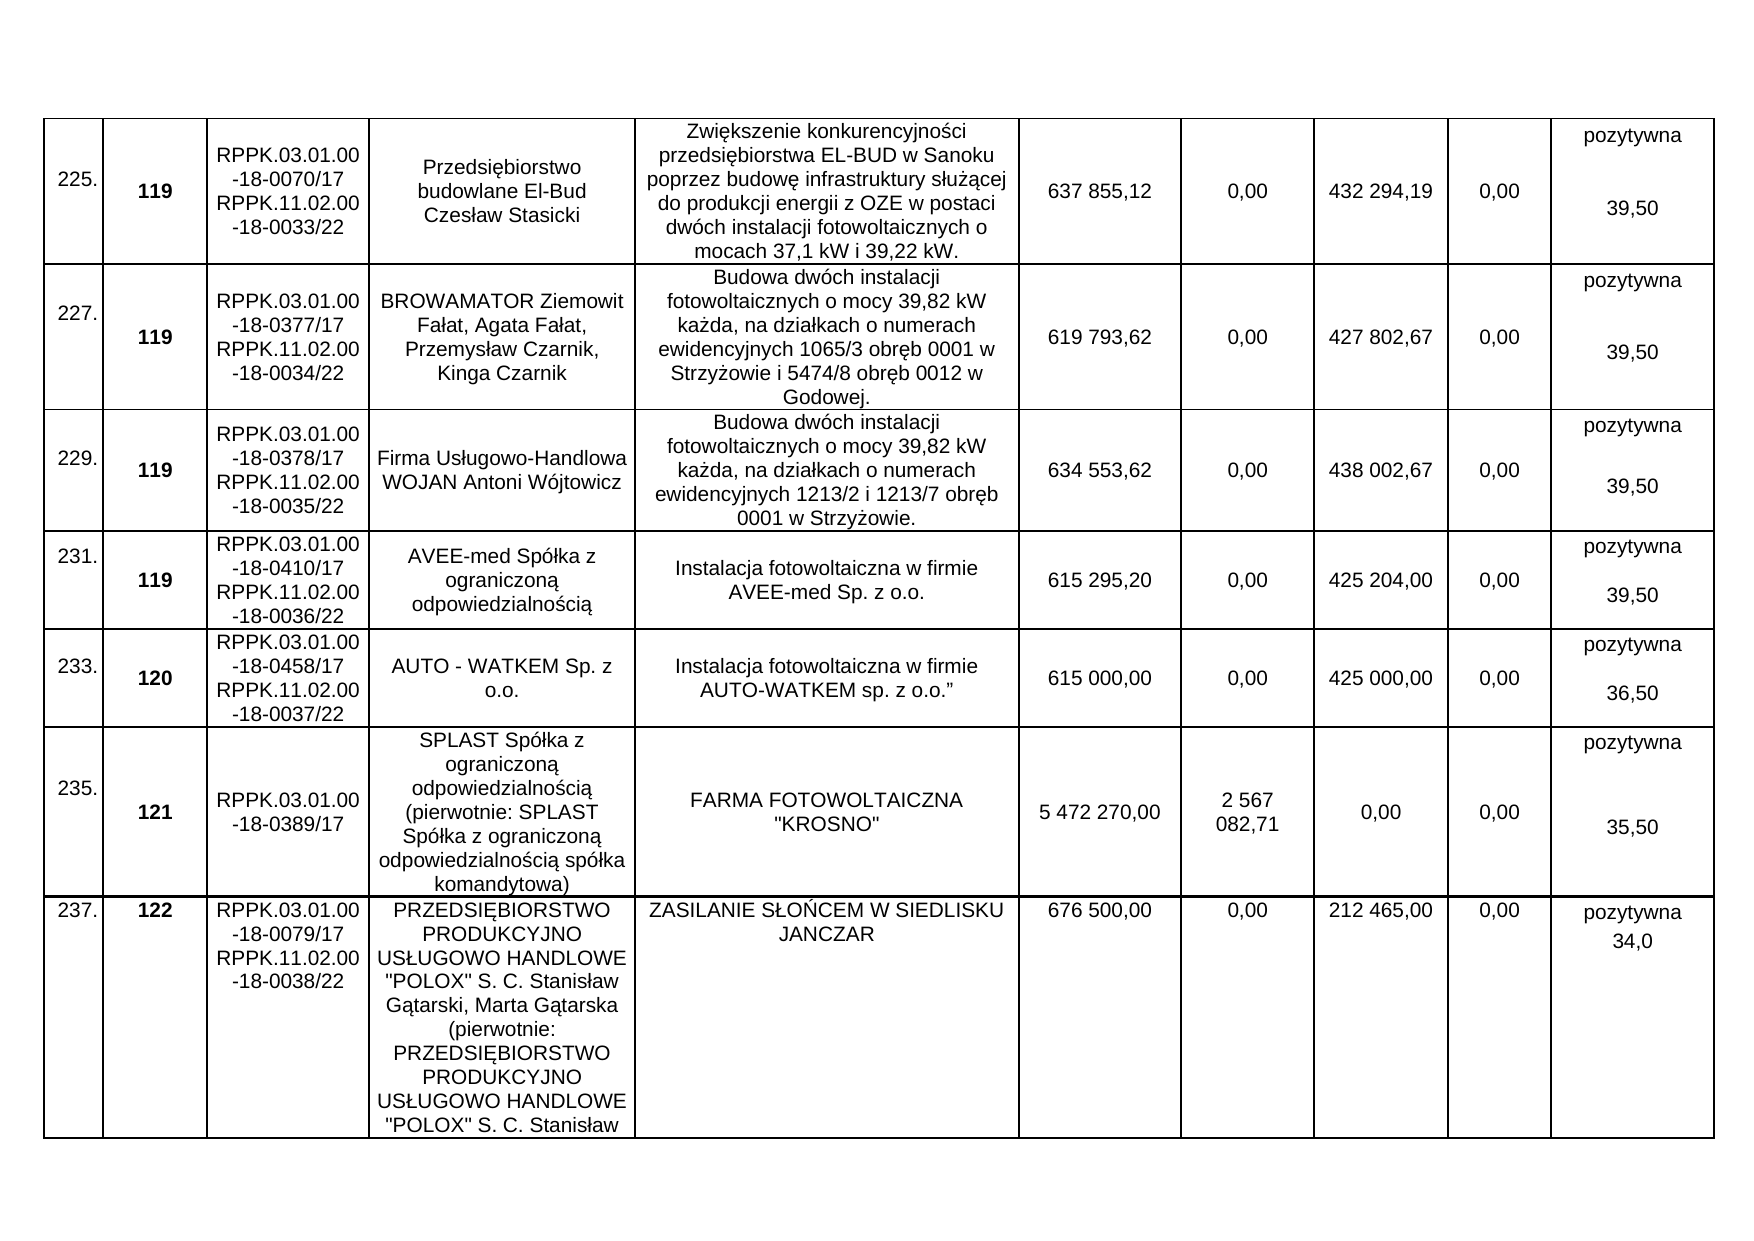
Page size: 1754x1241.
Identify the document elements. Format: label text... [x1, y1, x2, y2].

table_cell 0,00 [1449, 728, 1550, 895]
table_cell pozytywna [1552, 532, 1713, 561]
table_cell 5 472 270,00 [1020, 728, 1180, 895]
table_cell RPPK.03.01.00-18-0410/17 RPPK.11.02.00-18-0036/22 [208, 532, 368, 628]
table_cell 438 002,67 [1315, 410, 1447, 530]
table_cell [45, 898, 102, 1137]
table_cell pozytywna [1552, 265, 1713, 294]
table_cell Instalacja fotowoltaiczna w firmie AVEE-med Sp. z o.o. [636, 532, 1018, 628]
table_cell pozytywna [1552, 630, 1713, 659]
table_cell [45, 410, 102, 530]
table_cell 2 567 082,71 [1182, 728, 1313, 895]
table_cell 615 000,00 [1020, 630, 1180, 726]
table_cell 0,00 [1182, 119, 1313, 263]
table_cell FARMA FOTOWOLTAICZNA "KROSNO" [636, 728, 1018, 895]
table_cell 39,50 [1552, 150, 1713, 263]
table_cell 0,00 [1182, 630, 1313, 726]
table_cell 0,00 [1449, 265, 1550, 409]
table_cell SPLAST Spółka z ograniczoną odpowiedzialnością (pierwotnie: SPLAST Spółka z ograniczoną odpowiedzialnością spółka komandytowa) [370, 728, 634, 895]
table_cell Budowa dwóch instalacji fotowoltaicznych o mocy 39,82 kW każda, na działkach o numerach ewidencyjnych 1213/2 i 1213/7 obręb 0001 w Strzyżowie. [636, 410, 1018, 530]
table_cell 39,50 [1552, 561, 1713, 628]
table_cell pozytywna [1552, 410, 1713, 440]
table_cell 35,50 [1552, 757, 1713, 895]
table_cell 119 [104, 532, 206, 628]
table_cell PRZEDSIĘBIORSTWO PRODUKCYJNO USŁUGOWO HANDLOWE "POLOX" S. C. Stanisław Gątarski, Marta Gątarska (pierwotnie: PRZEDSIĘBIORSTWO PRODUKCYJNO USŁUGOWO HANDLOWE "POLOX" S. C. Stanisław Gątarski, Sławomir Stec) [370, 898, 634, 1137]
table_cell RPPK.03.01.00-18-0079/17 RPPK.11.02.00-18-0038/22 [208, 898, 368, 1137]
table_cell 36,50 [1552, 659, 1713, 726]
table_cell 0,00 [1449, 630, 1550, 726]
table_cell [45, 532, 102, 628]
table_cell RPPK.03.01.00-18-0458/17 RPPK.11.02.00-18-0037/22 [208, 630, 368, 726]
table_cell 425 204,00 [1315, 532, 1447, 628]
table_cell 0,00 [1449, 410, 1550, 530]
table_cell pozytywna [1552, 119, 1713, 149]
table_cell 619 793,62 [1020, 265, 1180, 409]
table_cell 0,00 [1182, 532, 1313, 628]
table_cell 0,00 [1315, 728, 1447, 895]
table_cell pozytywna [1552, 898, 1713, 927]
table_cell pozytywna [1552, 728, 1713, 757]
table_cell 119 [104, 265, 206, 409]
table_cell 122 [104, 898, 206, 1137]
table_cell 120 [104, 630, 206, 726]
table_cell [45, 265, 102, 409]
table_cell [45, 119, 102, 263]
table_cell 615 295,20 [1020, 532, 1180, 628]
table_cell 432 294,19 [1315, 119, 1447, 263]
table_cell ZASILANIE SŁOŃCEM W SIEDLISKU JANCZAR [636, 898, 1018, 1137]
table_cell 39,50 [1552, 440, 1713, 530]
table_cell 121 [104, 728, 206, 895]
table_cell 634 553,62 [1020, 410, 1180, 530]
table_cell 0,00 [1449, 532, 1550, 628]
table_cell 0,00 [1182, 410, 1313, 530]
table_cell AUTO - WATKEM Sp. z o.o. [370, 630, 634, 726]
table_cell 427 802,67 [1315, 265, 1447, 409]
table_cell 39,50 [1552, 294, 1713, 409]
table_cell 212 465,00 [1315, 898, 1447, 1137]
table_cell RPPK.03.01.00-18-0378/17 RPPK.11.02.00-18-0035/22 [208, 410, 368, 530]
table_cell Zwiększenie konkurencyjności przedsiębiorstwa EL-BUD w Sanoku poprzez budowę infrastruktury służącej do produkcji energii z OZE w postaci dwóch instalacji fotowoltaicznych o mocach 37,1 kW i 39,22 kW. [636, 119, 1018, 263]
table_cell 0,00 [1182, 265, 1313, 409]
table_cell RPPK.03.01.00-18-0377/17 RPPK.11.02.00-18-0034/22 [208, 265, 368, 409]
table_cell 34,0 [1552, 927, 1713, 1137]
table_cell 119 [104, 410, 206, 530]
table_cell 0,00 [1449, 898, 1550, 1137]
table_cell 119 [104, 119, 206, 263]
table_cell RPPK.03.01.00-18-0070/17 RPPK.11.02.00-18-0033/22 [208, 119, 368, 263]
table_cell RPPK.03.01.00-18-0389/17 [208, 728, 368, 895]
table_cell 425 000,00 [1315, 630, 1447, 726]
table_cell Przedsiębiorstwo budowlane El-Bud Czesław Stasicki [370, 119, 634, 263]
table_cell [45, 630, 102, 726]
table_cell BROWAMATOR Ziemowit Fałat, Agata Fałat, Przemysław Czarnik, Kinga Czarnik [370, 265, 634, 409]
table_cell Budowa dwóch instalacji fotowoltaicznych o mocy 39,82 kW każda, na działkach o numerach ewidencyjnych 1065/3 obręb 0001 w Strzyżowie i 5474/8 obręb 0012 w Godowej. [636, 265, 1018, 409]
table_cell 0,00 [1449, 119, 1550, 263]
table_cell [45, 728, 102, 895]
table_cell 0,00 [1182, 898, 1313, 1137]
table_cell Instalacja fotowoltaiczna w firmie AUTO-WATKEM sp. z o.o.” [636, 630, 1018, 726]
table_cell AVEE-med Spółka z ograniczoną odpowiedzialnością [370, 532, 634, 628]
table_cell 637 855,12 [1020, 119, 1180, 263]
table_cell 676 500,00 [1020, 898, 1180, 1137]
table_cell Firma Usługowo-Handlowa WOJAN Antoni Wójtowicz [370, 410, 634, 530]
